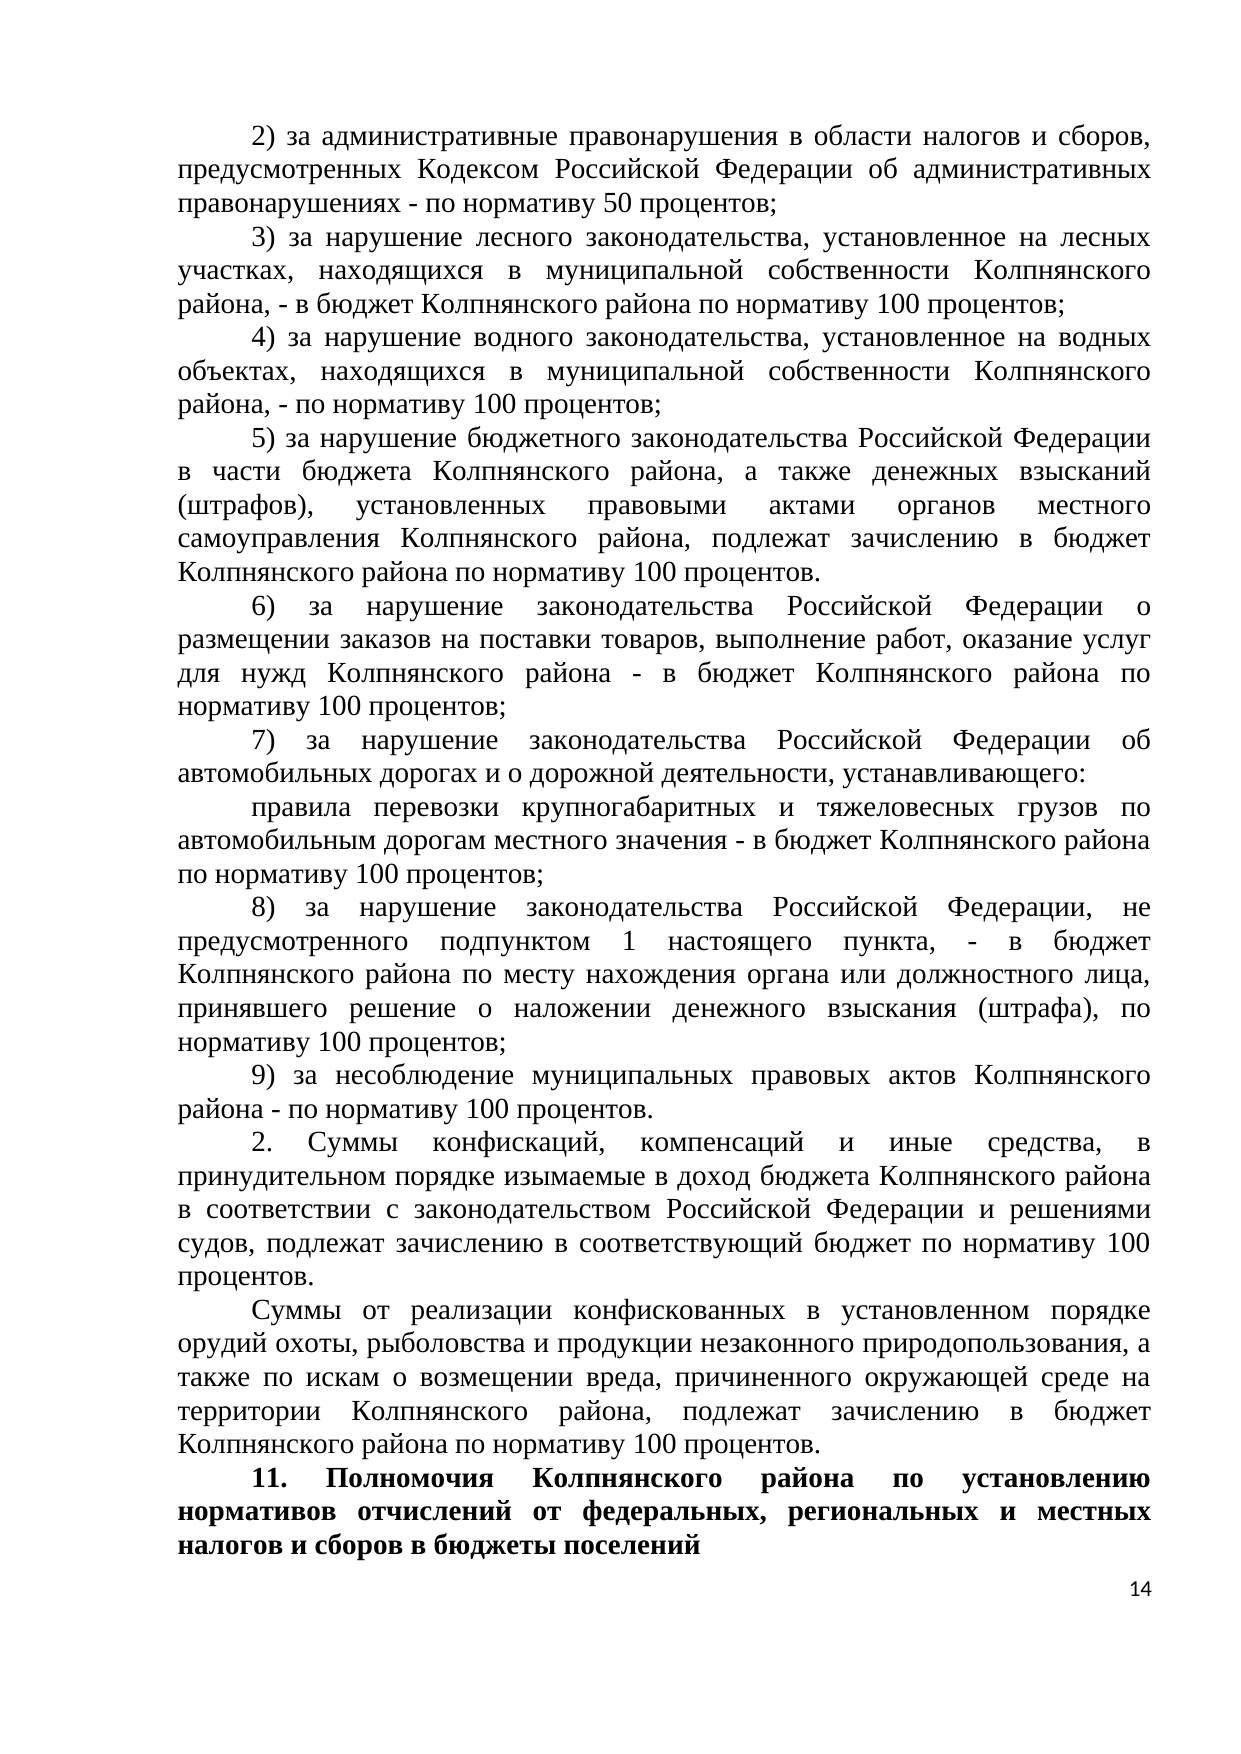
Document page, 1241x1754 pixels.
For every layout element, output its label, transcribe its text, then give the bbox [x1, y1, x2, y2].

text 2) за административные правонарушения в области налогов и сборов, предусмотренных Кодексом Российской Федерации об административных правонарушениях - по нормативу 50 процентов; [177, 118, 1152, 219]
text 9) за несоблюдение муниципальных правовых актов Колпнянского района - по нормативу 100 процентов. [177, 1057, 1152, 1124]
text 8) за нарушение законодательства Российской Федерации, не предусмотренного подпунктом 1 настоящего пункта, - в бюджет Колпнянского района по месту нахождения органа или должностного лица, принявшего решение о наложении денежного взыскания (штрафа), по нормативу 100 процентов; [177, 889, 1152, 1057]
text 3) за нарушение лесного законодательства, установленное на лесных участках, находящихся в муниципальной собственности Колпнянского района, - в бюджет Колпнянского района по нормативу 100 процентов; [177, 219, 1152, 319]
text 5) за нарушение бюджетного законодательства Российской Федерации в части бюджета Колпнянского района, а также денежных взысканий (штрафов), установленных правовыми актами органов местного самоуправления Колпнянского района, подлежат зачислению в бюджет Колпнянского района по нормативу 100 процентов. [177, 420, 1152, 588]
text 4) за нарушение водного законодательства, установленное на водных объектах, находящихся в муниципальной собственности Колпнянского района, - по нормативу 100 процентов; [177, 319, 1152, 420]
text Суммы от реализации конфискованных в установленном порядке орудий охоты, рыболовства и продукции незаконного природопользования, а также по искам о возмещении вреда, причиненного окружающей среде на территории Колпнянского района, подлежат зачислению в бюджет Колпнянского района по нормативу 100 процентов. [177, 1292, 1152, 1460]
text правила перевозки крупногабаритных и тяжеловесных грузов по автомобильным дорогам местного значения - в бюджет Колпнянского района по нормативу 100 процентов; [177, 789, 1152, 889]
text 6) за нарушение законодательства Российской Федерации о размещении заказов на поставки товаров, выполнение работ, оказание услуг для нужд Колпнянского района - в бюджет Колпнянского района по нормативу 100 процентов; [177, 588, 1152, 722]
text 11. Полномочия Колпнянского района по установлению нормативов отчислений от федеральных, региональных и местных налогов и сборов в бюджеты поселений [177, 1460, 1152, 1560]
text 2. Суммы конфискаций, компенсаций и иные средства, в принудительном порядке изымаемые в доход бюджета Колпнянского района в соответствии с законодательством Российской Федерации и решениями судов, подлежат зачислению в соответствующий бюджет по нормативу 100 процентов. [177, 1124, 1152, 1292]
text 7) за нарушение законодательства Российской Федерации об автомобильных дорогах и о дорожной деятельности, устанавливающего: [177, 722, 1152, 789]
